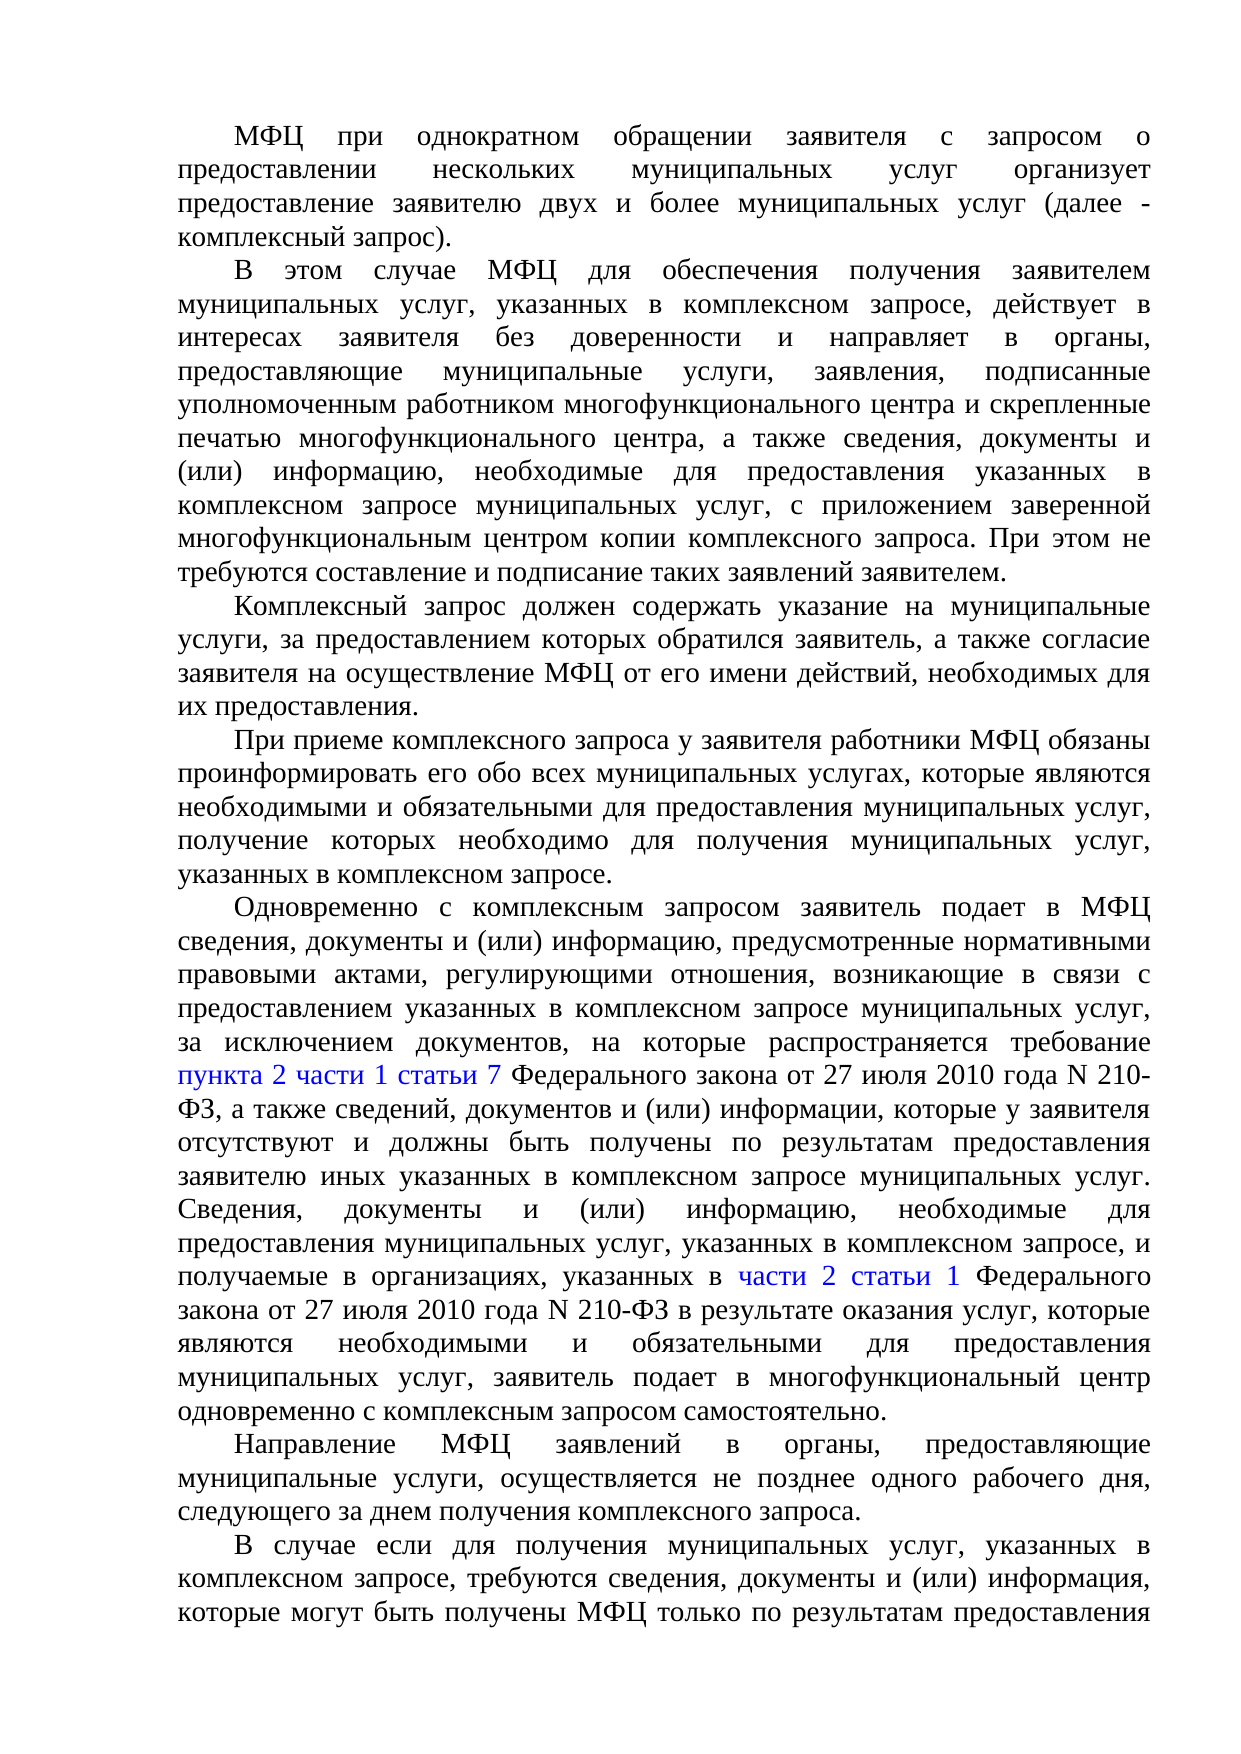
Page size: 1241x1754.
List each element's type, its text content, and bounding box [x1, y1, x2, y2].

text При приеме комплексного запроса у заявителя работники МФЦ обязаны проинформировать его обо всех муниципальных услугах, которые являются необходимыми и обязательными для предоставления муниципальных услуг, получение которых необходимо для получения муниципальных услуг, указанных в комплексном запросе. [177, 722, 1152, 889]
text МФЦ при однократном обращении заявителя с запросом о предоставлении нескольких муниципальных услуг организует предоставление заявителю двух и более муниципальных услуг (далее - комплексный запрос). [177, 118, 1152, 252]
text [177, 1527, 1152, 1627]
text Комплексный запрос должен содержать указание на муниципальные услуги, за предоставлением которых обратился заявитель, а также согласие заявителя на осуществление МФЦ от его имени действий, необходимых для их предоставления. [177, 588, 1152, 722]
text В этом случае МФЦ для обеспечения получения заявителем муниципальных услуг, указанных в комплексном запросе, действует в интересах заявителя без доверенности и направляет в органы, предоставляющие муниципальные услуги, заявления, подписанные уполномоченным работником многофункционального центра и скрепленные печатью многофункционального центра, а также сведения, документы и (или) информацию, необходимые для предоставления указанных в комплексном запросе муниципальных услуг, с приложением заверенной многофункциональным центром копии комплексного запроса. При этом не требуются составление и подписание таких заявлений заявителем. [177, 252, 1152, 588]
text Направление МФЦ заявлений в органы, предоставляющие муниципальные услуги, осуществляется не позднее одного рабочего дня, следующего за днем получения комплексного запроса. [177, 1426, 1152, 1527]
text Одновременно с комплексным запросом заявитель подает в МФЦ сведения, документы и (или) информацию, предусмотренные нормативными правовыми актами, регулирующими отношения, возникающие в связи с предоставлением указанных в комплексном запросе муниципальных услуг, за исключением документов, на которые распространяется требование пункта 2 части 1 статьи 7 Федерального закона от 27 июля 2010 года N 210-ФЗ, а также сведений, документов и (или) информации, которые у заявителя отсутствуют и должны быть получены по результатам предоставления заявителю иных указанных в комплексном запросе муниципальных услуг. Сведения, документы и (или) информацию, необходимые для предоставления муниципальных услуг, указанных в комплексном запросе, и получаемые в организациях, указанных в части 2 статьи 1 Федерального закона от 27 июля 2010 года N 210-ФЗ в результате оказания услуг, которые являются необходимыми и обязательными для предоставления муниципальных услуг, заявитель подает в многофункциональный центр одновременно с комплексным запросом самостоятельно. [177, 889, 1152, 1426]
